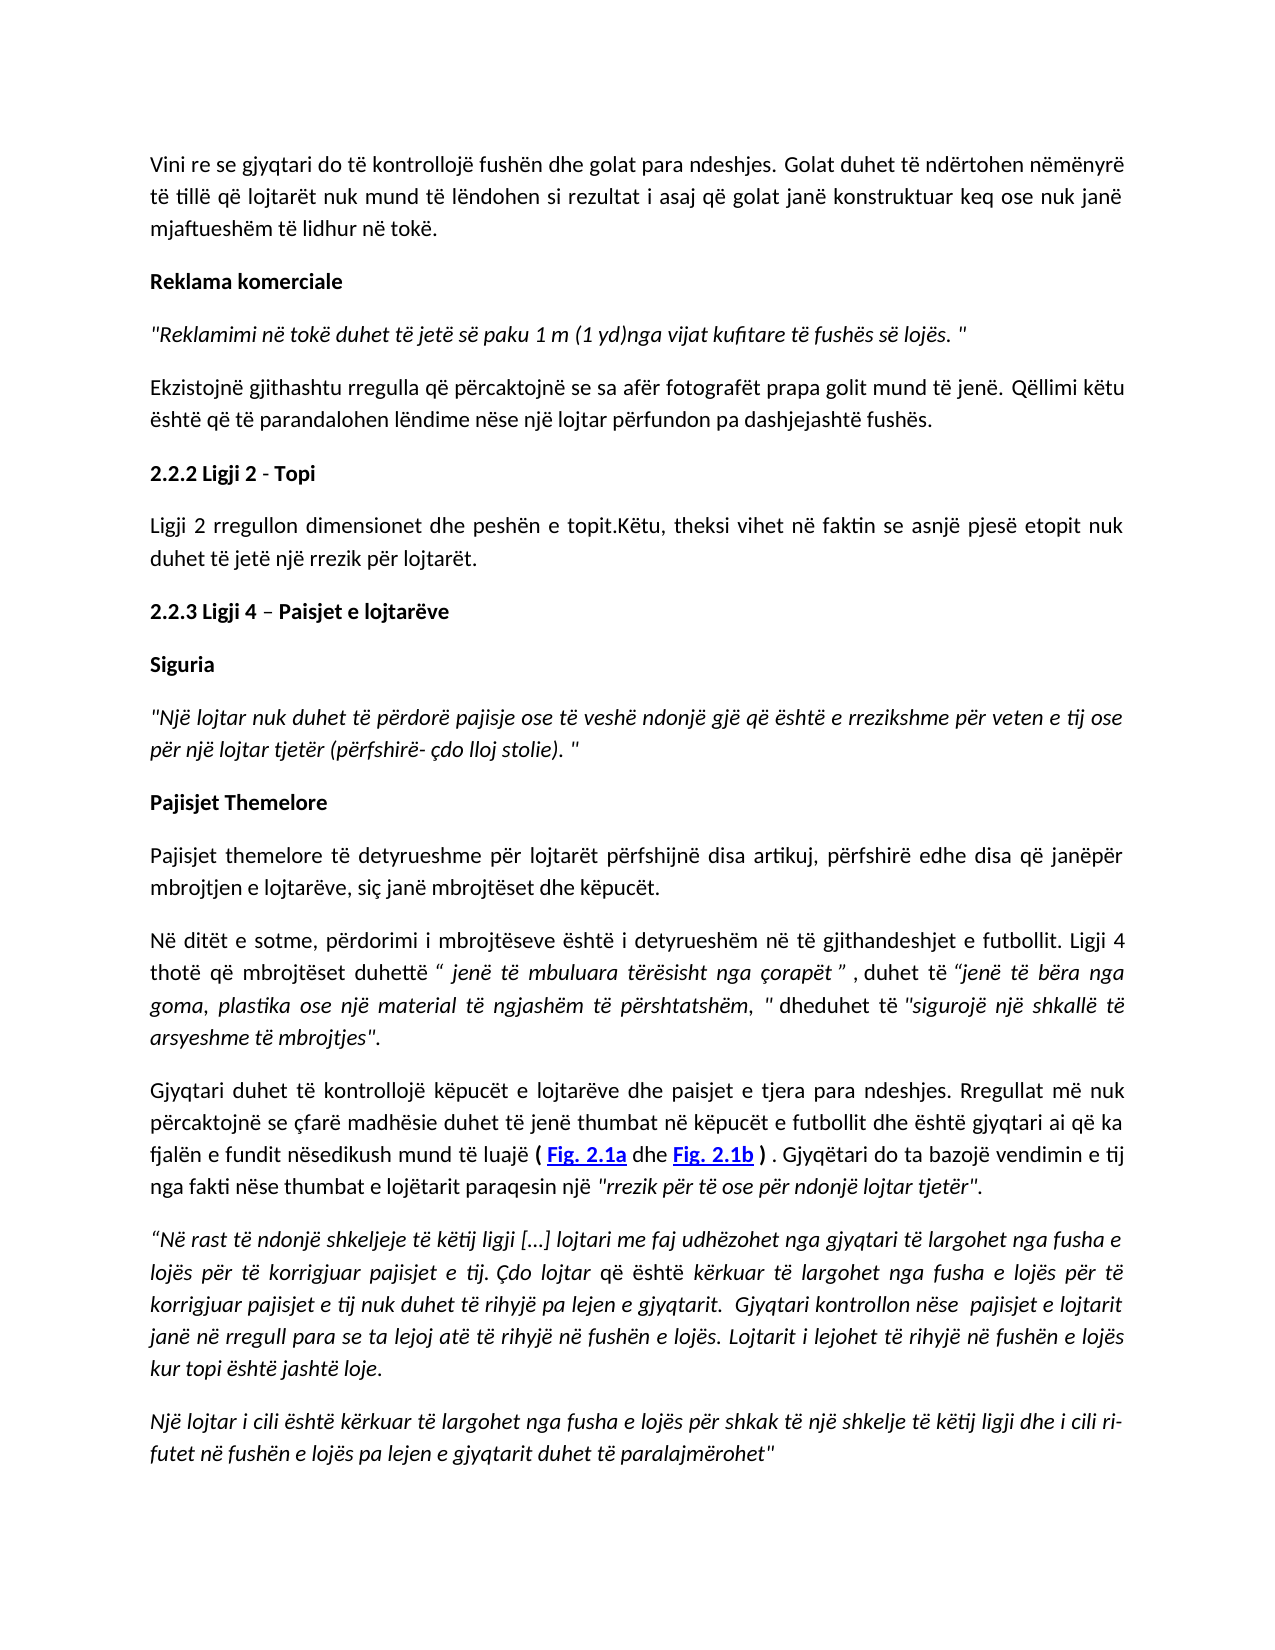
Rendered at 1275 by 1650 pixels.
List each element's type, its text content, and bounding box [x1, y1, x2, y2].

text 2.2.3 Ligji 4 – Paisjet e lojtarëve [150, 597, 1125, 625]
text 2.2.2 Ligji 2 - Topi [150, 459, 1125, 487]
text Pajisjet themelore të detyrueshme për lojtarët përfshijnë disa artikuj, përfshirë edhe disa që janëpër mbrojtjen e lojtarëve, siç janë mbrojtëset dhe këpucët. [150, 841, 1125, 901]
text Në ditët e sotme, përdorimi i mbrojtëseve është i detyrueshëm në të gjithandeshjet e futbollit. Ligji 4 thotë që mbrojtëset duhettë “ jenë të mbuluara tërësisht nga çorapët ” , duhet të “jenë të bëra nga goma, plastika ose një material të ngjashëm të përshtatshëm, " dheduhet të "sigurojë një shkallë të arsyeshme të mbrojtjes". [150, 926, 1125, 1051]
text Vini re se gjyqtari do të kontrollojë fushën dhe golat para ndeshjes. Golat duhet të ndërtohen nëmënyrë të tillë që lojtarët nuk mund të lëndohen si rezultat i asaj që golat janë konstruktuar keq ose nuk janë mjaftueshëm të lidhur në tokë. [150, 150, 1125, 242]
text Ekzistojnë gjithashtu rregulla që përcaktojnë se sa afër fotografët prapa golit mund të jenë. Qëllimi këtu është që të parandalohen lëndime nëse një lojtar përfundon pa dashjejashtë fushës. [150, 373, 1125, 434]
text Gjyqtari duhet të kontrollojë këpucët e lojtarëve dhe paisjet e tjera para ndeshjes. Rregullat më nuk përcaktojnë se çfarë madhësie duhet të jenë thumbat në këpucët e futbollit dhe është gjyqtari ai që ka fjalën e fundit nësedikush mund të luajë ( Fig. 2.1a dhe Fig. 2.1b ) . Gjyqëtari do ta bazojë vendimin e tij nga fakti nëse thumbat e lojëtarit paraqesin një "rrezik për të ose për ndonjë lojtar tjetër". [150, 1076, 1125, 1201]
text Ligji 2 rregullon dimensionet dhe peshën e topit.Këtu, theksi vihet në faktin se asnjë pjesë etopit nuk duhet të jetë një rrezik për lojtarët. [150, 512, 1125, 572]
text "Reklamimi në tokë duhet të jetë së paku 1 m (1 yd)nga vijat kufitare të fushës së lojës. " [150, 320, 1125, 348]
text Reklama komerciale [150, 267, 1125, 295]
text Siguria [150, 650, 1125, 678]
text Pajisjet Themelore [150, 788, 1125, 816]
text Një lojtar i cili është kërkuar të largohet nga fusha e lojës për shkak të një shkelje të këtij ligji dhe i cili ri-futet në fushën e lojës pa lejen e gjyqtarit duhet të paralajmërohet" [150, 1407, 1125, 1467]
text “Në rast të ndonjë shkeljeje të këtij ligji […] lojtari me faj udhëzohet nga gjyqtari të largohet nga fusha e lojës për të korrigjuar pajisjet e tij. Çdo lojtar që është kërkuar të largohet nga fusha e lojës për të korrigjuar pajisjet e tij nuk duhet të rihyjë pa lejen e gjyqtarit. Gjyqtari kontrollon nëse pajisjet e lojtarit janë në rregull para se ta lejoj atë të rihyjë në fushën e lojës. Lojtarit i lejohet të rihyjë në fushën e lojës kur topi është jashtë loje. [150, 1226, 1125, 1382]
text "Një lojtar nuk duhet të përdorë pajisje ose të veshë ndonjë gjë që është e rrezikshme për veten e tij ose për një lojtar tjetër (përfshirë- çdo lloj stolie). " [150, 703, 1125, 763]
